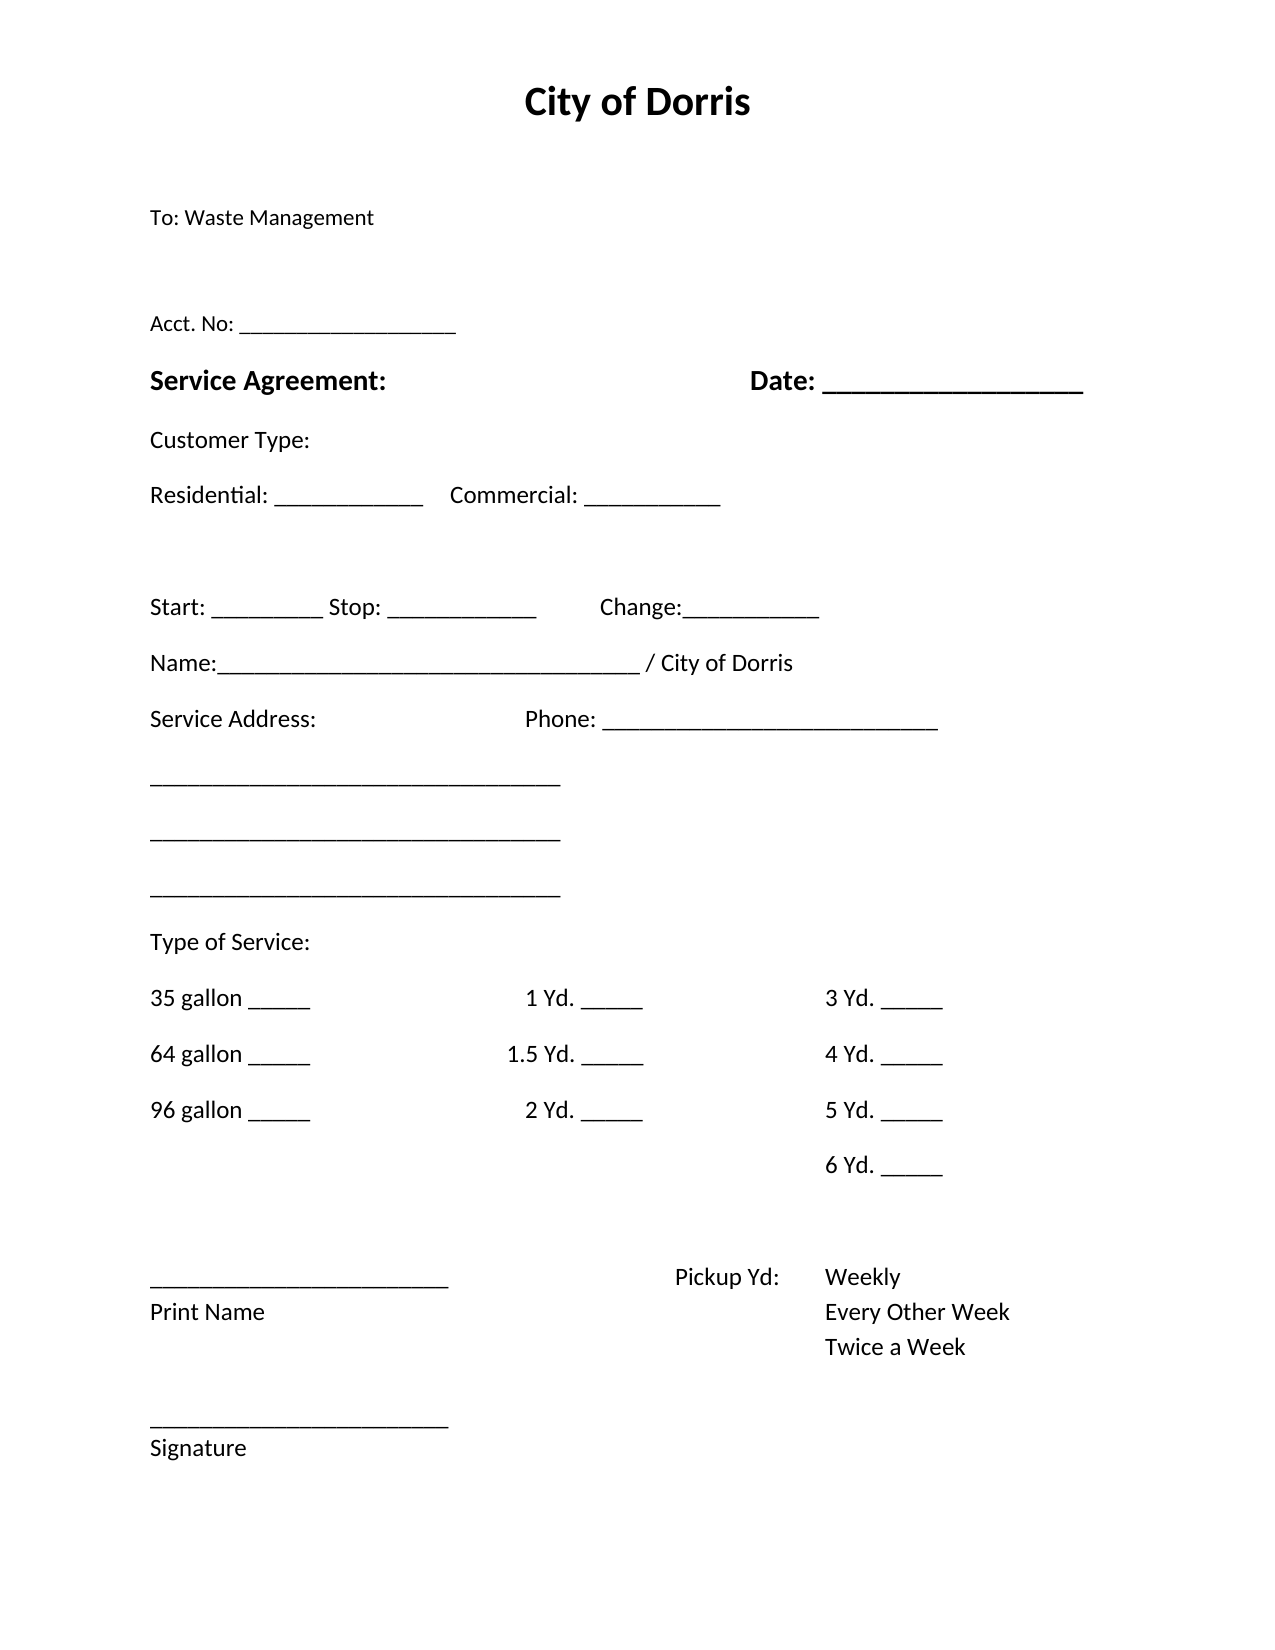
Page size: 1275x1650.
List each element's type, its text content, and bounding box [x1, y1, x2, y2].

text 64 gallon _____ 1.5 Yd. _____ 4 Yd. _____ [150, 1038, 1125, 1068]
text Name:__________________________________ / City of Dorris [150, 647, 1125, 678]
text ________________________ [150, 1401, 1125, 1432]
text 35 gallon _____ 1 Yd. _____ 3 Yd. _____ [150, 982, 1125, 1013]
text _________________________________ [150, 871, 1125, 901]
text To: Waste Management [150, 203, 1125, 231]
text Type of Service: [150, 926, 1125, 957]
text _________________________________ [150, 759, 1125, 789]
text Acct. No: ___________________ [150, 309, 1125, 337]
text Signature [150, 1432, 1125, 1462]
text 6 Yd. _____ [150, 1150, 1125, 1180]
text _________________________________ [150, 815, 1125, 845]
text Print Name Every Other Week [150, 1296, 1125, 1327]
text Service Agreement: Date: __________________ [150, 362, 1125, 398]
text Customer Type: [150, 424, 1125, 454]
text Twice a Week [150, 1331, 1125, 1362]
text Start: _________ Stop: ____________ Change:___________ [150, 591, 1125, 622]
text Residential: ____________ Commercial: ___________ [150, 480, 1125, 510]
text 96 gallon _____ 2 Yd. _____ 5 Yd. _____ [150, 1094, 1125, 1124]
text ________________________ Pickup Yd: Weekly [150, 1261, 1125, 1292]
text Service Address: Phone: ___________________________ [150, 703, 1125, 733]
